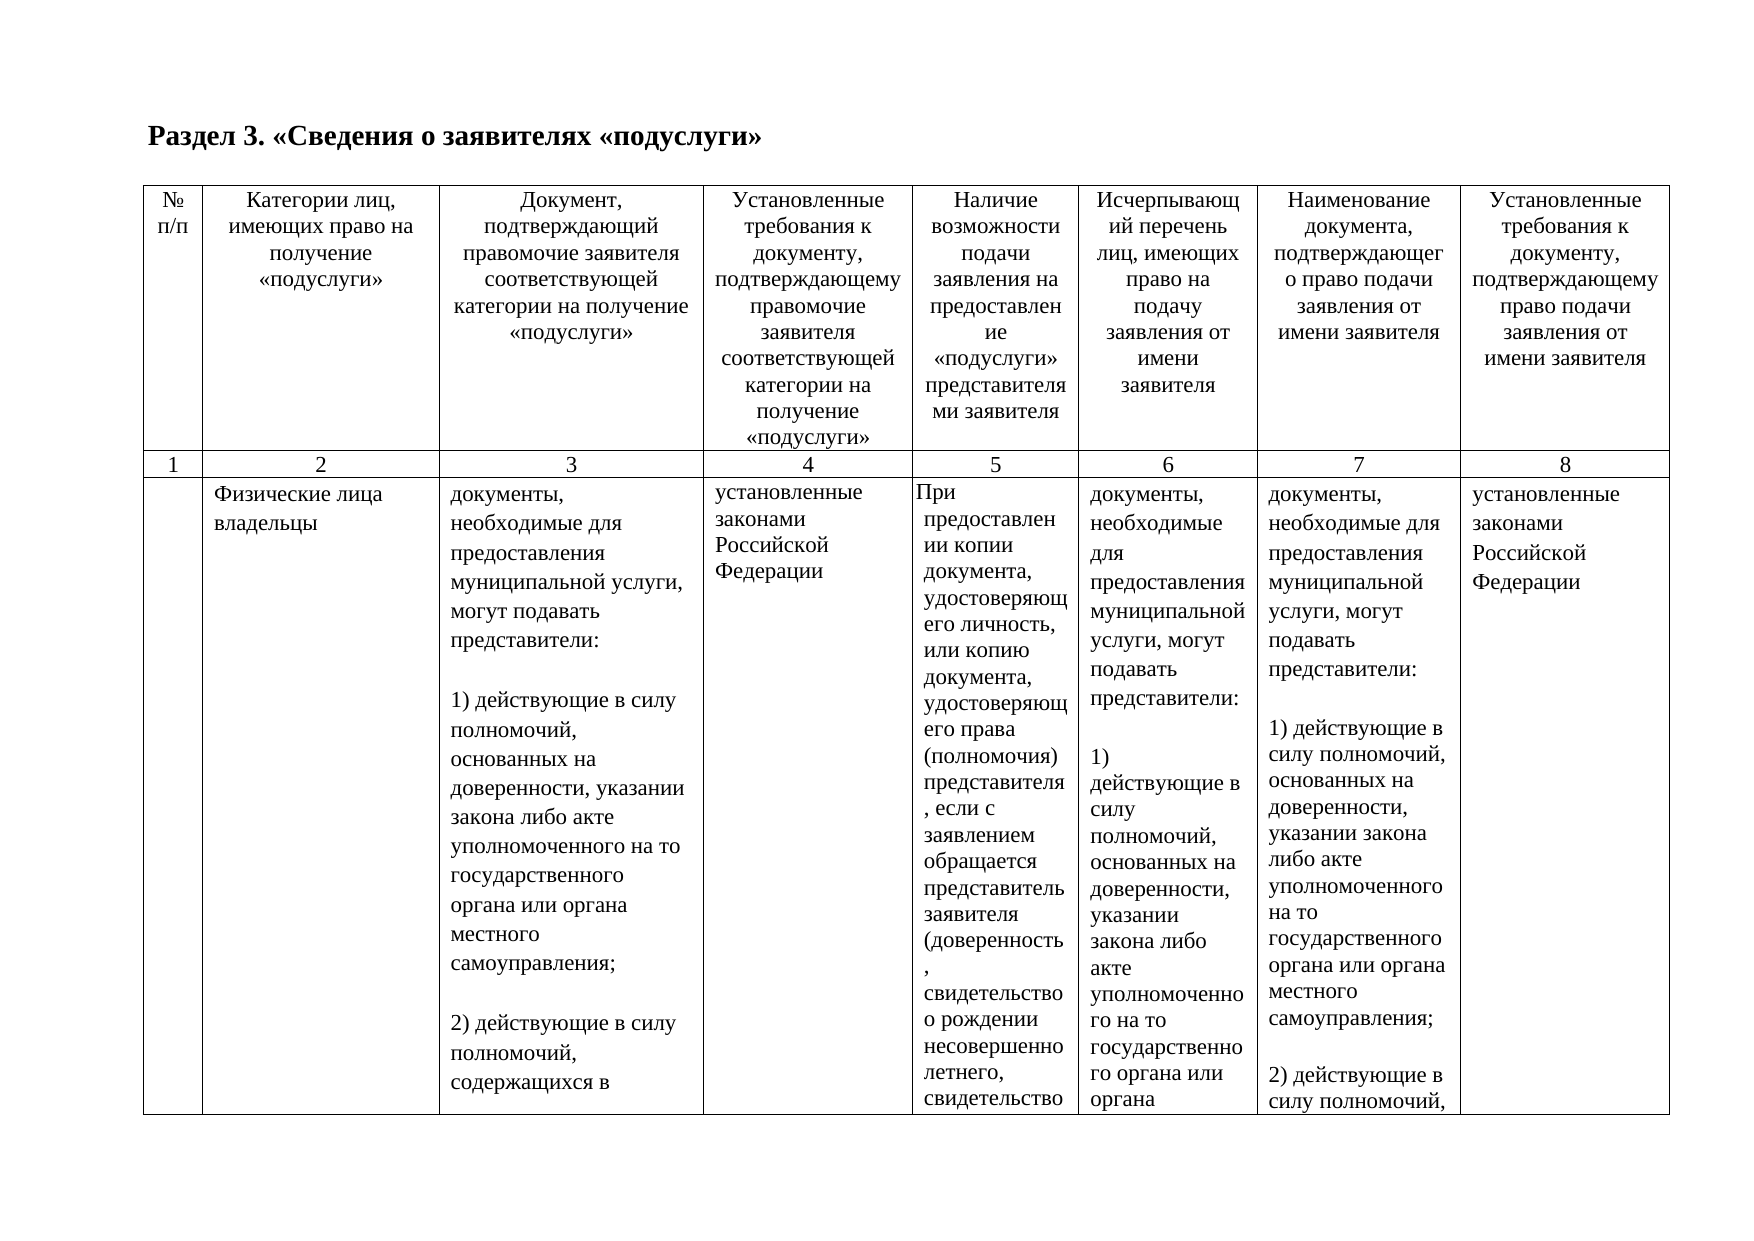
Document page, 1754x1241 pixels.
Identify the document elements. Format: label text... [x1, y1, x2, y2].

table_header Наименование документа, подтверждающего право подачи заявления от имени заявителя [1258, 186, 1460, 450]
table_header № п/п [144, 186, 202, 450]
table_cell [144, 478, 202, 1114]
table_header Установленные требования к документу, подтверждающему правомочие заявителя соответствующей категории на получение «подуслуги» [704, 186, 912, 450]
table_cell 3 [440, 451, 703, 477]
table_cell 4 [704, 451, 912, 477]
table_header Категории лиц, имеющих право на получение «подуслуги» [203, 186, 439, 450]
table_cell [203, 478, 439, 1114]
table_cell 7 [1258, 451, 1460, 477]
table_cell 5 [913, 451, 1078, 477]
table_cell 8 [1461, 451, 1669, 477]
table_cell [1258, 478, 1460, 1114]
table_header Наличие возможности подачи заявления на предоставление «подуслуги» представителями заявителя [913, 186, 1078, 450]
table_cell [1461, 478, 1669, 1114]
table_cell 2 [203, 451, 439, 477]
text Раздел 3. «Сведения о заявителях «подуслуги» [148, 118, 1665, 152]
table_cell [913, 478, 1078, 1114]
table_cell 6 [1079, 451, 1257, 477]
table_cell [440, 478, 703, 1114]
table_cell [704, 478, 912, 1114]
table_header Документ, подтверждающий правомочие заявителя соответствующей категории на получение «подуслуги» [440, 186, 703, 450]
table_header Установленные требования к документу, подтверждающему право подачи заявления от имени заявителя [1461, 186, 1669, 450]
table_header Исчерпывающий перечень лиц, имеющих право на подачу заявления от имени заявителя [1079, 186, 1257, 450]
table_cell 1 [144, 451, 202, 477]
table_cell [1079, 478, 1257, 1114]
